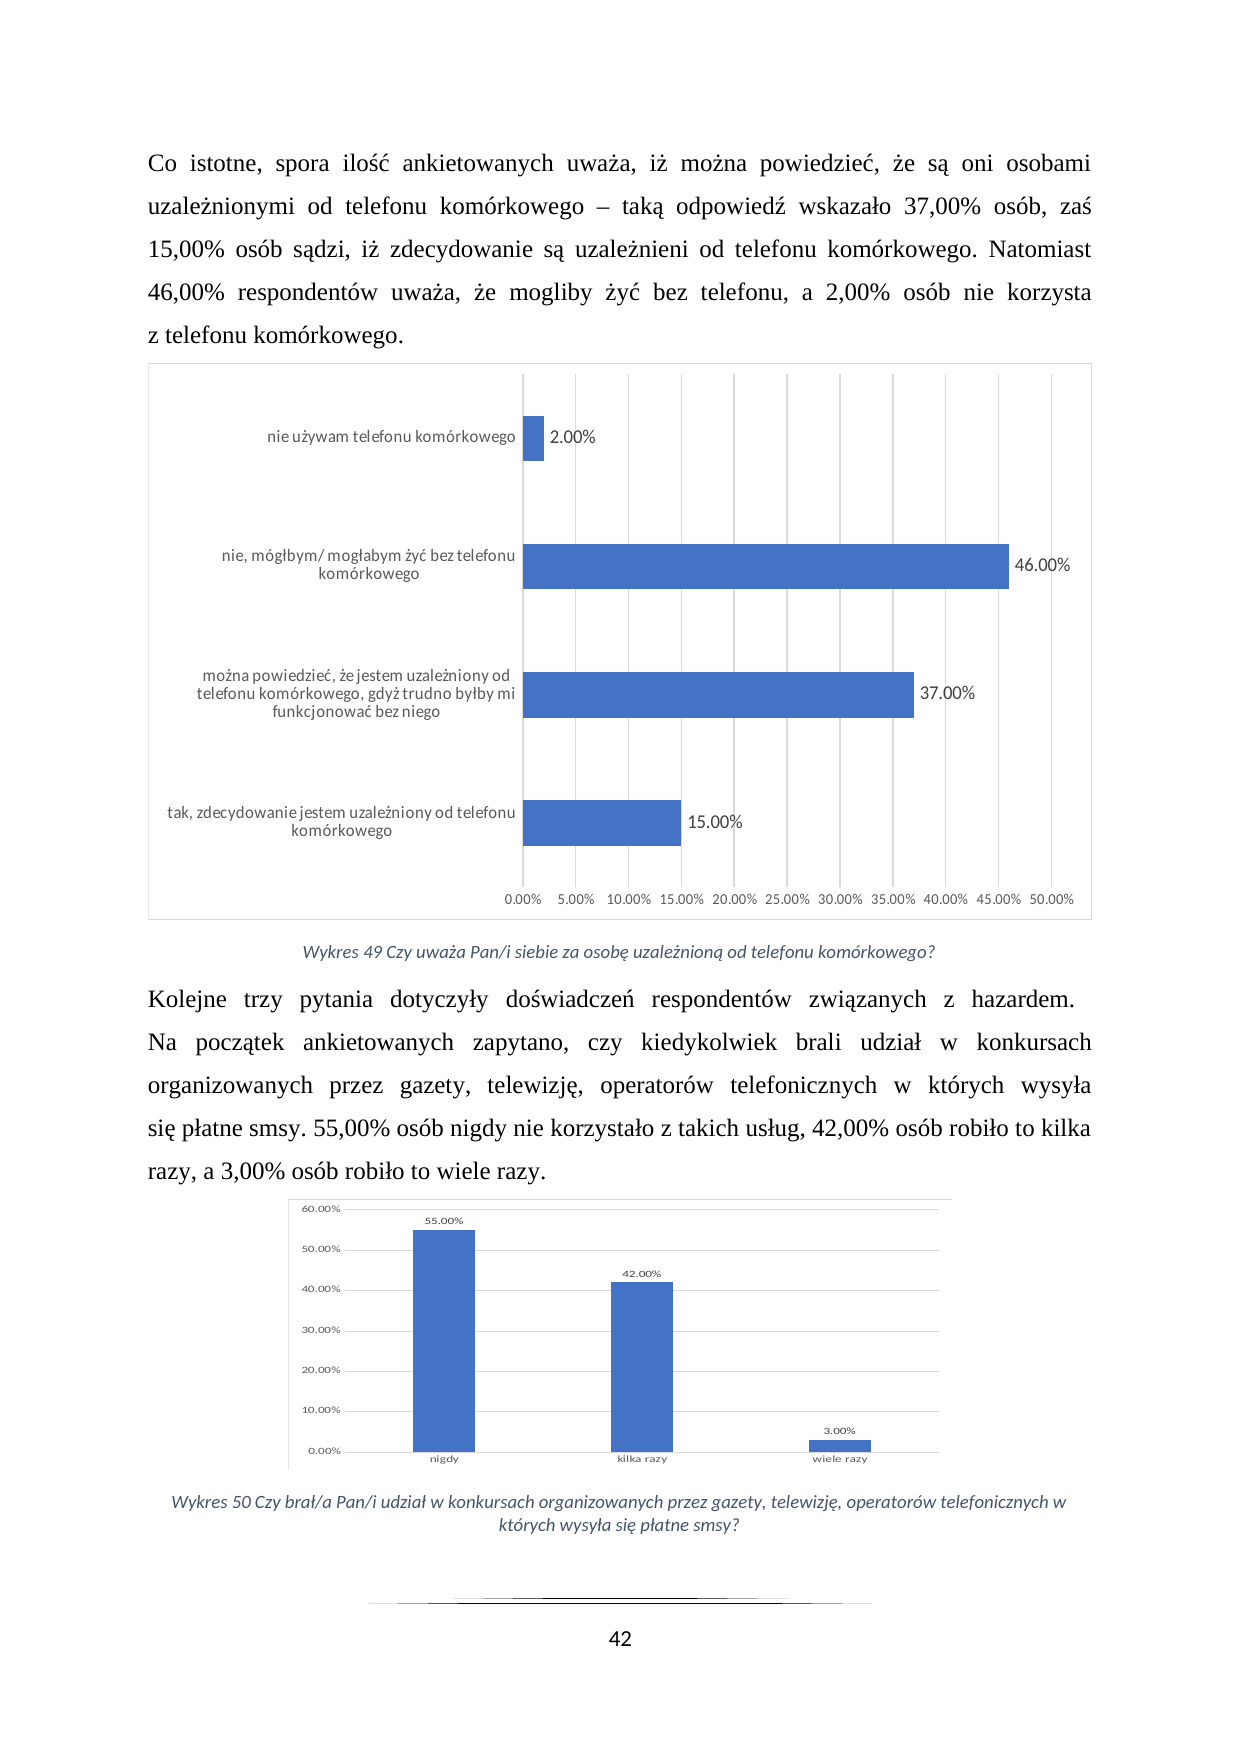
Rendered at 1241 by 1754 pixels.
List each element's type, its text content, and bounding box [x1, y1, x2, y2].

text Kolejne trzy pytania dotyczyły doświadczeń respondentów związanych z hazardem. Na początek ankietowanych zapytano, czy kiedykolwiek brali udział w konkursach organizowanych przez gazety, telewizję, operatorów telefonicznych w których wysyła się płatne smsy. 55,00% osób nigdy nie korzystało z takich usług, 42,00% osób robiło to kilka razy, a 3,00% osób robiło to wiele razy. [148, 984, 1093, 1185]
text Co istotne, spora ilość ankietowanych uważa, iż można powiedzieć, że są oni osobami uzależnionymi od telefonu komórkowego – taką odpowiedź wskazało 37,00% osób, zaś 15,00% osób sądzi, iż zdecydowanie są uzależnieni od telefonu komórkowego. Natomiast 46,00% respondentów uważa, że mogliby żyć bez telefonu, a 2,00% osób nie korzysta z telefonu komórkowego. [148, 148, 1093, 349]
